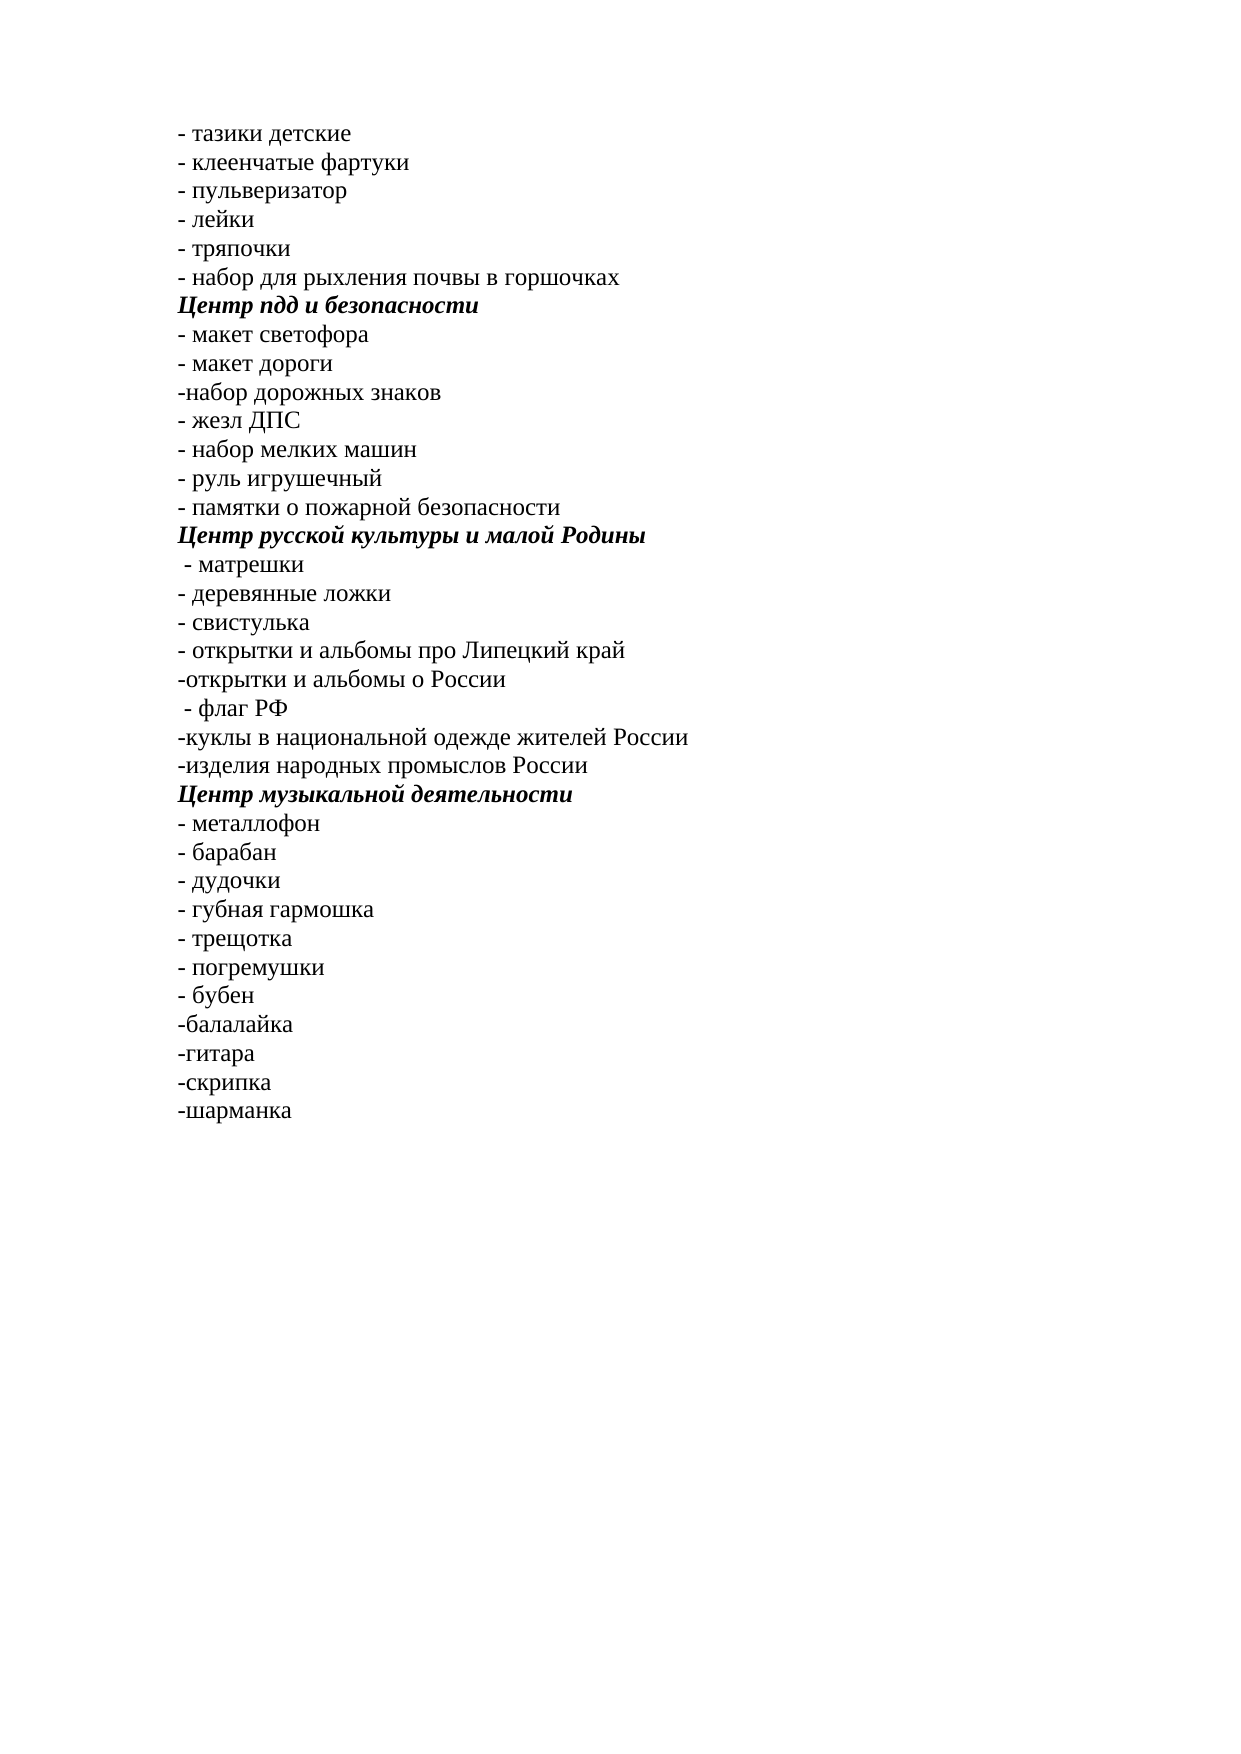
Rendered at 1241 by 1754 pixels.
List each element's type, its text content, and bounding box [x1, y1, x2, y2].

text - клеенчатые фартуки [177, 147, 1152, 176]
text - пульверизатор [177, 176, 1152, 204]
text - металлофон [177, 808, 1152, 837]
text - матрешки [177, 549, 1152, 578]
text - трещотка [177, 923, 1152, 952]
text - тазики детские [177, 118, 1152, 147]
text - деревянные ложки [177, 578, 1152, 607]
text - барабан [177, 837, 1152, 866]
text -изделия народных промыслов России [177, 751, 1152, 779]
text -скрипка [177, 1067, 1152, 1096]
text Центр пдд и безопасности [177, 291, 1152, 319]
text -гитара [177, 1038, 1152, 1067]
text - тряпочки [177, 233, 1152, 262]
text -набор дорожных знаков [177, 377, 1152, 406]
text - памятки о пожарной безопасности [177, 492, 1152, 521]
text Центр русской культуры и малой Родины [177, 521, 1152, 549]
text - погремушки [177, 952, 1152, 981]
text - свистулька [177, 607, 1152, 636]
text - губная гармошка [177, 894, 1152, 923]
text - набор для рыхления почвы в горшочках [177, 262, 1152, 291]
text - открытки и альбомы про Липецкий край [177, 636, 1152, 664]
text - дудочки [177, 866, 1152, 894]
text -куклы в национальной одежде жителей России [177, 722, 1152, 751]
text - руль игрушечный [177, 463, 1152, 492]
text Центр музыкальной деятельности [177, 779, 1152, 808]
text -открытки и альбомы о России [177, 664, 1152, 693]
text -шарманка [177, 1096, 1152, 1124]
text - набор мелких машин [177, 434, 1152, 463]
text - макет дороги [177, 348, 1152, 377]
text - бубен [177, 981, 1152, 1009]
text - лейки [177, 204, 1152, 233]
text -балалайка [177, 1009, 1152, 1038]
text - жезл ДПС [177, 406, 1152, 434]
text - флаг РФ [177, 693, 1152, 722]
text - макет светофора [177, 319, 1152, 348]
